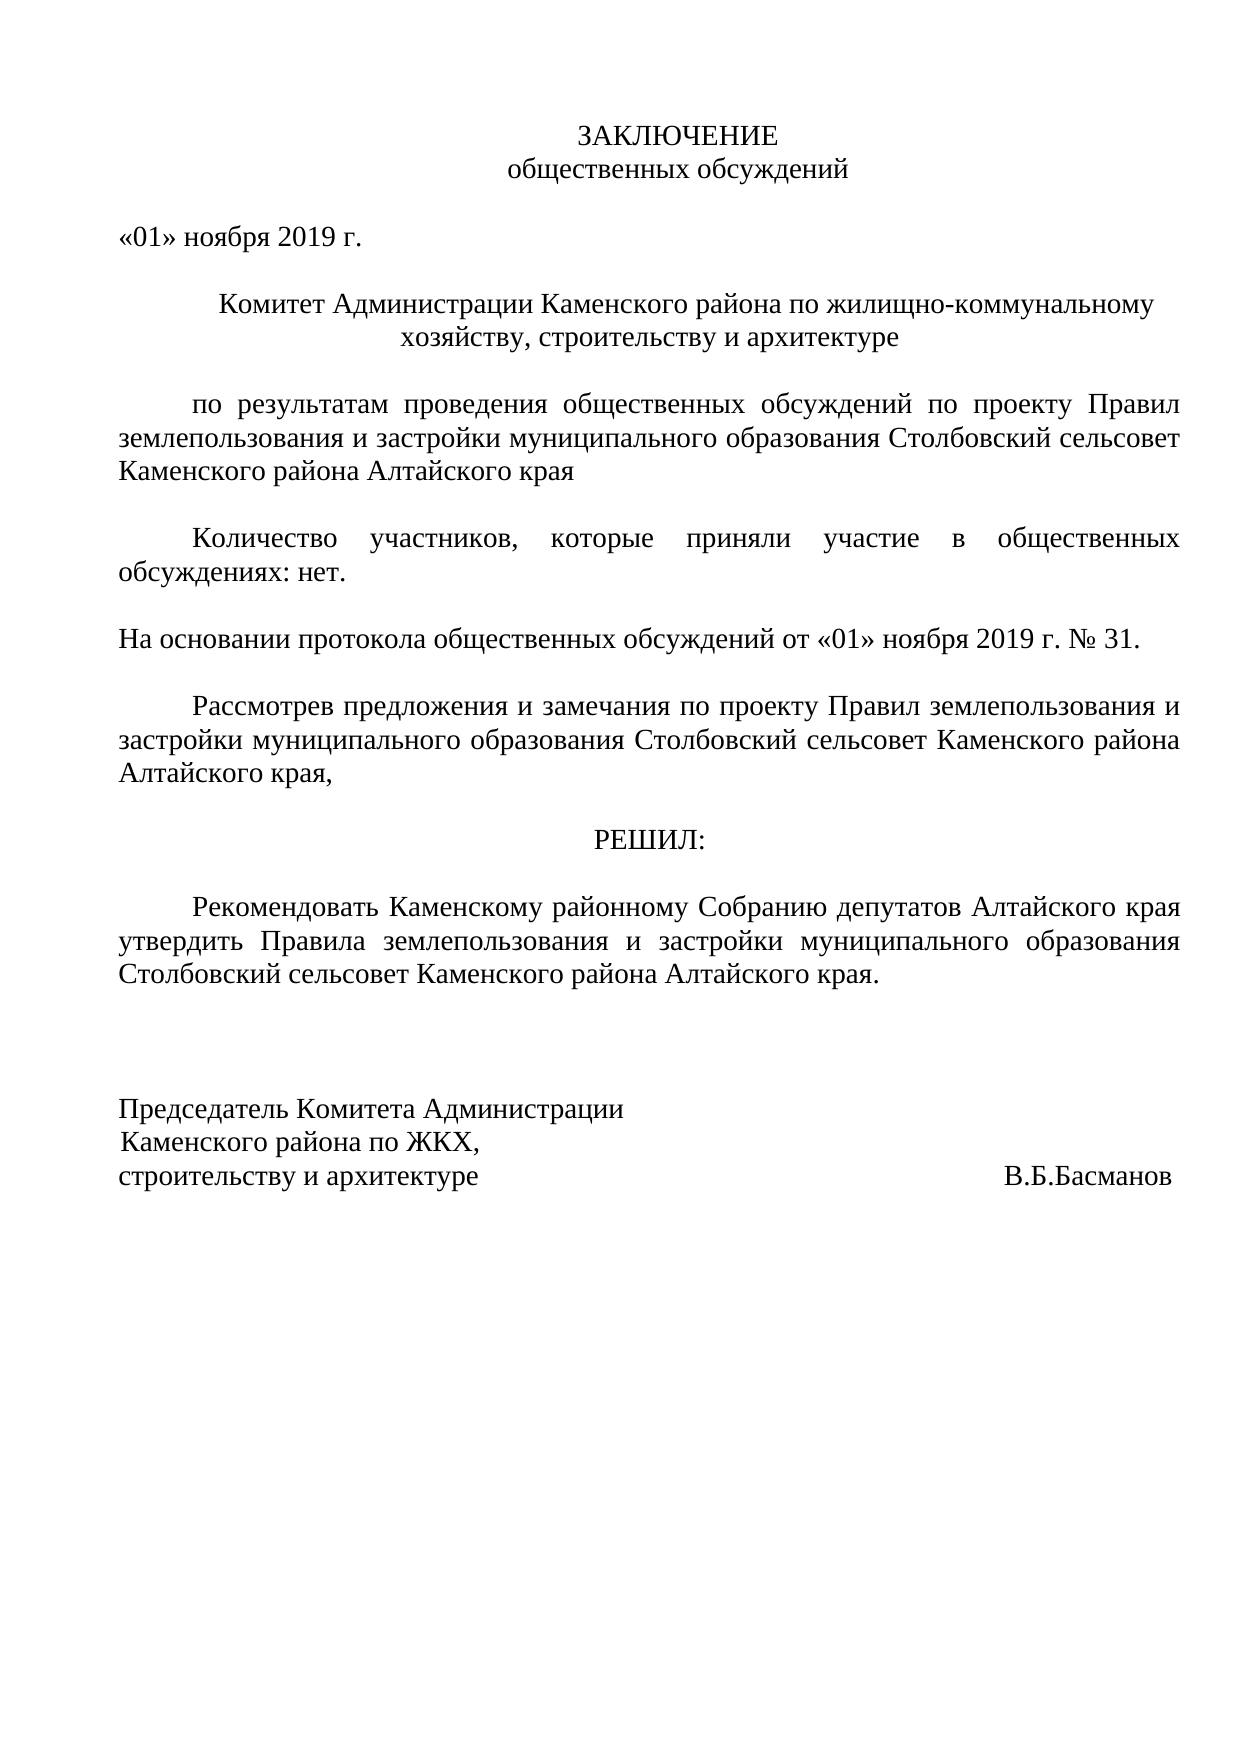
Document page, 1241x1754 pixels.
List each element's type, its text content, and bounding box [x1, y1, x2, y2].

text строительству и архитектуре В.Б.Басманов [118, 1158, 1181, 1191]
text Рекомендовать Каменскому районному Собранию депутатов Алтайского края утвердить Правила землепользования и застройки муниципального образования Столбовский сельсовет Каменского района Алтайского края. [118, 889, 1181, 990]
text общественных обсуждений [118, 152, 1181, 185]
text РЕШИЛ: [118, 822, 1181, 856]
text Председатель Комитета Администрации [118, 1091, 1181, 1124]
text ЗАКЛЮЧЕНИЕ [118, 118, 1181, 152]
text «01» ноября 2019 г. [118, 219, 1181, 252]
text Комитет Администрации Каменского района по жилищно-коммунальному хозяйству, строительству и архитектуре [118, 286, 1181, 353]
text Рассмотрев предложения и замечания по проекту Правил землепользования и застройки муниципального образования Столбовский сельсовет Каменского района Алтайского края, [118, 688, 1181, 789]
text Каменского района по ЖКХ, [62, 1124, 1181, 1158]
text Количество участников, которые приняли участие в общественных обсуждениях: нет. [118, 521, 1181, 588]
text На основании протокола общественных обсуждений от «01» ноября 2019 г. № 31. [118, 621, 1181, 655]
text по результатам проведения общественных обсуждений по проекту Правил землепользования и застройки муниципального образования Столбовский сельсовет Каменского района Алтайского края [118, 386, 1181, 487]
